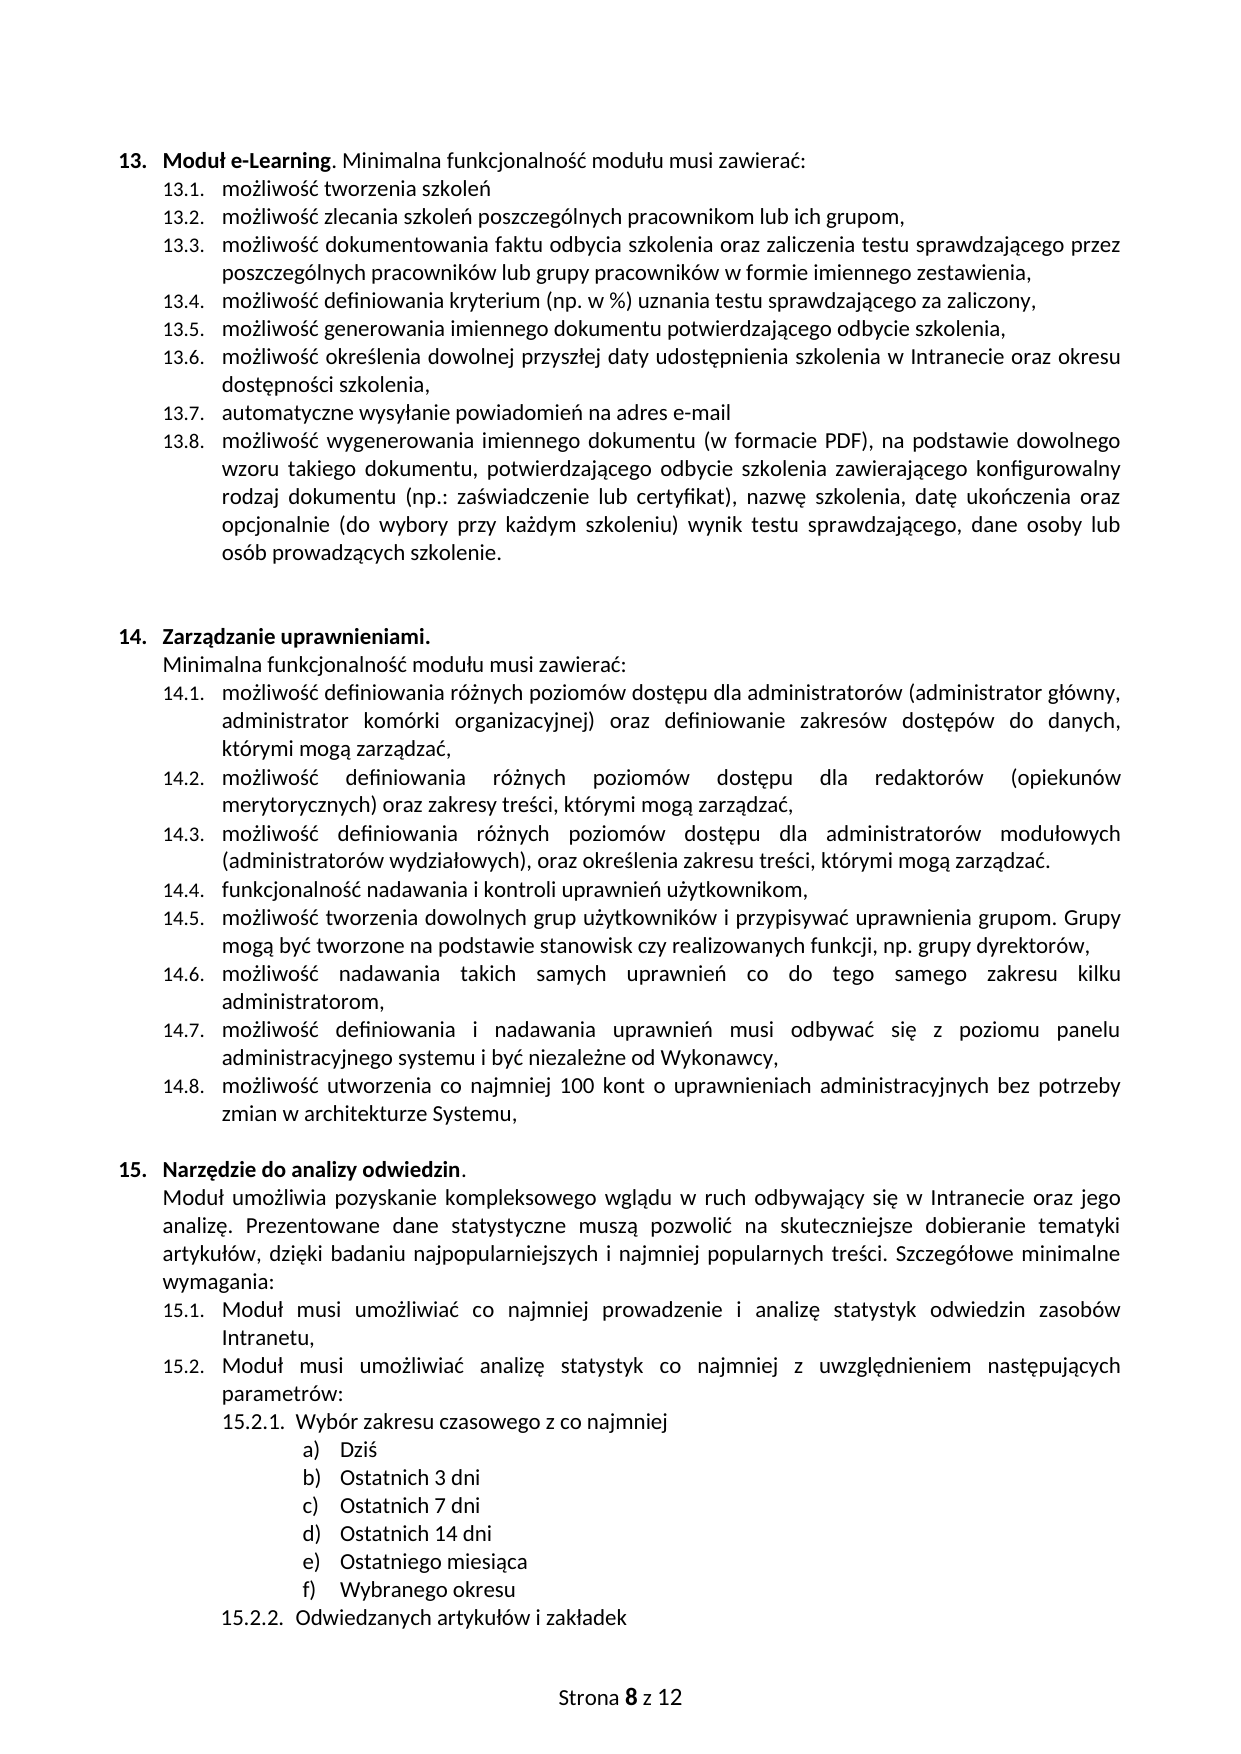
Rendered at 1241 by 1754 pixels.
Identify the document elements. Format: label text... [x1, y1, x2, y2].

list możliwość definiowania różnych poziomów dostępu dla administratorów (administrator główny, administrator komórki organizacyjnej) oraz definiowanie zakresów dostępów do danych, którymi mogą zarządzać, [162, 678, 1122, 763]
list Moduł e-Learning. Minimalna funkcjonalność modułu musi zawierać: [118, 146, 1122, 174]
list możliwość tworzenia dowolnych grup użytkowników i przypisywać uprawnienia grupom. Grupy mogą być tworzone na podstawie stanowisk czy realizowanych funkcji, np. grupy dyrektorów, [162, 903, 1122, 959]
list możliwość utworzenia co najmniej 100 kont o uprawnieniach administracyjnych bez potrzeby zmian w architekturze Systemu, [162, 1071, 1122, 1127]
list możliwość definiowania różnych poziomów dostępu dla administratorów modułowych (administratorów wydziałowych), oraz określenia zakresu treści, którymi mogą zarządzać. [162, 819, 1122, 875]
list Ostatnich 14 dni [302, 1519, 1122, 1547]
list Moduł musi umożliwiać co najmniej prowadzenie i analizę statystyk odwiedzin zasobów Intranetu, [162, 1295, 1122, 1351]
list Ostatniego miesiąca [302, 1547, 1122, 1575]
list Ostatnich 7 dni [302, 1491, 1122, 1519]
list Zarządzanie uprawnieniami. [118, 622, 1122, 651]
list automatyczne wysyłanie powiadomień na adres e-mail [162, 398, 1122, 426]
list Ostatnich 3 dni [302, 1463, 1122, 1491]
list Dziś [302, 1435, 1122, 1463]
list możliwość definiowania i nadawania uprawnień musi odbywać się z poziomu panelu administracyjnego systemu i być niezależne od Wykonawcy, [162, 1015, 1122, 1071]
list możliwość generowania imiennego dokumentu potwierdzającego odbycie szkolenia, [162, 314, 1122, 342]
list możliwość wygenerowania imiennego dokumentu (w formacie PDF), na podstawie dowolnego wzoru takiego dokumentu, potwierdzającego odbycie szkolenia zawierającego konfigurowalny rodzaj dokumentu (np.: zaświadczenie lub certyfikat), nazwę szkolenia, datę ukończenia oraz opcjonalnie (do wybory przy każdym szkoleniu) wynik testu sprawdzającego, dane osoby lub osób prowadzących szkolenie. [162, 426, 1122, 566]
list Narzędzie do analizy odwiedzin. [118, 1155, 1122, 1183]
list Wybranego okresu [302, 1575, 1122, 1603]
list możliwość definiowania różnych poziomów dostępu dla redaktorów (opiekunów merytorycznych) oraz zakresy treści, którymi mogą zarządzać, [162, 763, 1122, 819]
list funkcjonalność nadawania i kontroli uprawnień użytkownikom, [162, 875, 1122, 903]
list Odwiedzanych artykułów i zakładek [220, 1603, 1122, 1631]
list możliwość nadawania takich samych uprawnień co do tego samego zakresu kilku administratorom, [162, 959, 1122, 1015]
list Wybór zakresu czasowego z co najmniej [222, 1407, 1122, 1435]
text Moduł umożliwia pozyskanie kompleksowego wglądu w ruch odbywający się w Intranecie oraz jego analizę. Prezentowane dane statystyczne muszą pozwolić na skuteczniejsze dobieranie tematyki artykułów, dzięki badaniu najpopularniejszych i najmniej popularnych treści. Szczegółowe minimalne wymagania: [162, 1183, 1122, 1295]
list możliwość dokumentowania faktu odbycia szkolenia oraz zaliczenia testu sprawdzającego przez poszczególnych pracowników lub grupy pracowników w formie imiennego zestawienia, [162, 230, 1122, 286]
list możliwość tworzenia szkoleń [162, 174, 1122, 202]
list możliwość definiowania kryterium (np. w %) uznania testu sprawdzającego za zaliczony, [162, 286, 1122, 314]
list możliwość określenia dowolnej przyszłej daty udostępnienia szkolenia w Intranecie oraz okresu dostępności szkolenia, [162, 342, 1122, 398]
list Moduł musi umożliwiać analizę statystyk co najmniej z uwzględnieniem następujących parametrów: [162, 1351, 1122, 1407]
list możliwość zlecania szkoleń poszczególnych pracownikom lub ich grupom, [162, 202, 1122, 230]
list Minimalna funkcjonalność modułu musi zawierać: [162, 651, 1122, 678]
